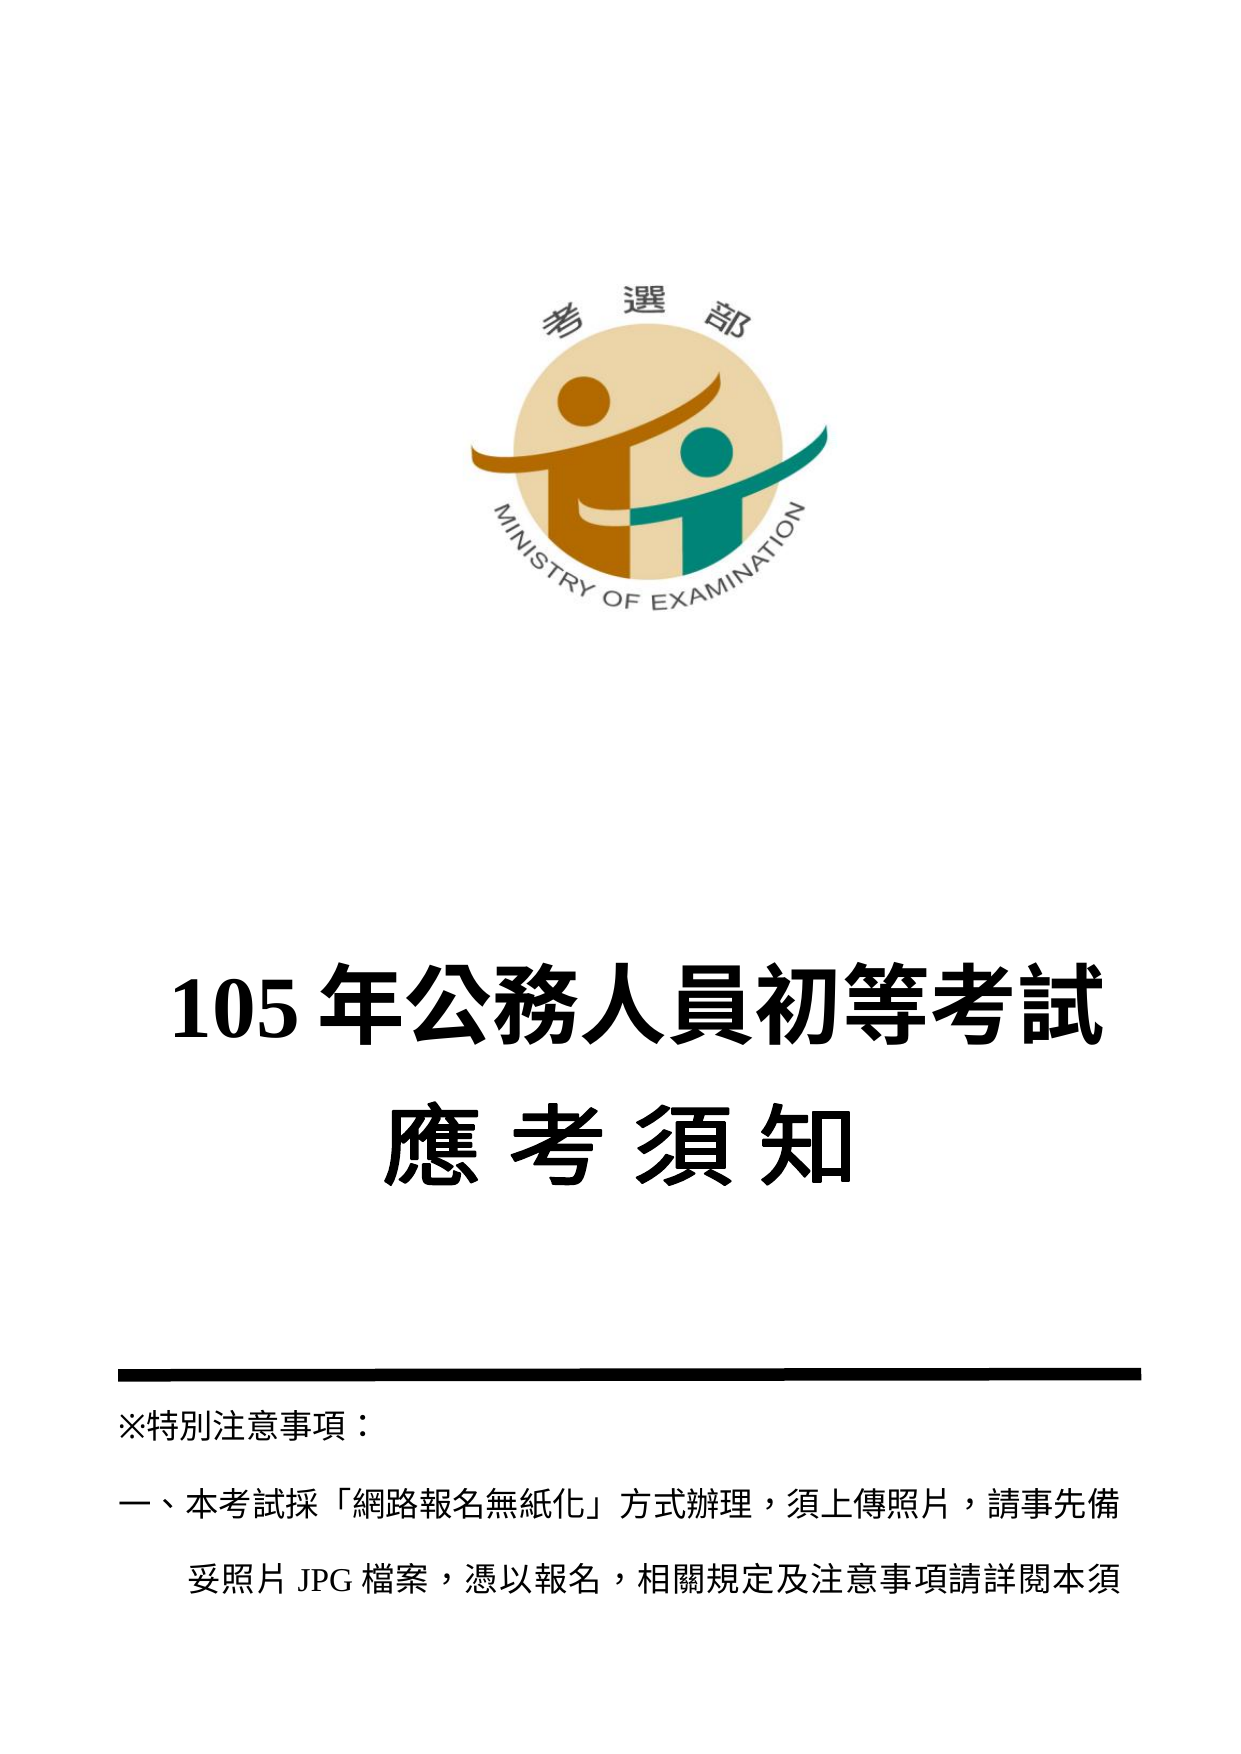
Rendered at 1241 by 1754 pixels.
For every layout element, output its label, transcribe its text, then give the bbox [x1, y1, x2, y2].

text 105年公務人員初等考試 [118, 924, 1154, 1074]
text ※特別注意事項： [118, 1387, 1122, 1462]
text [118, 1464, 1122, 1614]
picture [462, 284, 838, 617]
